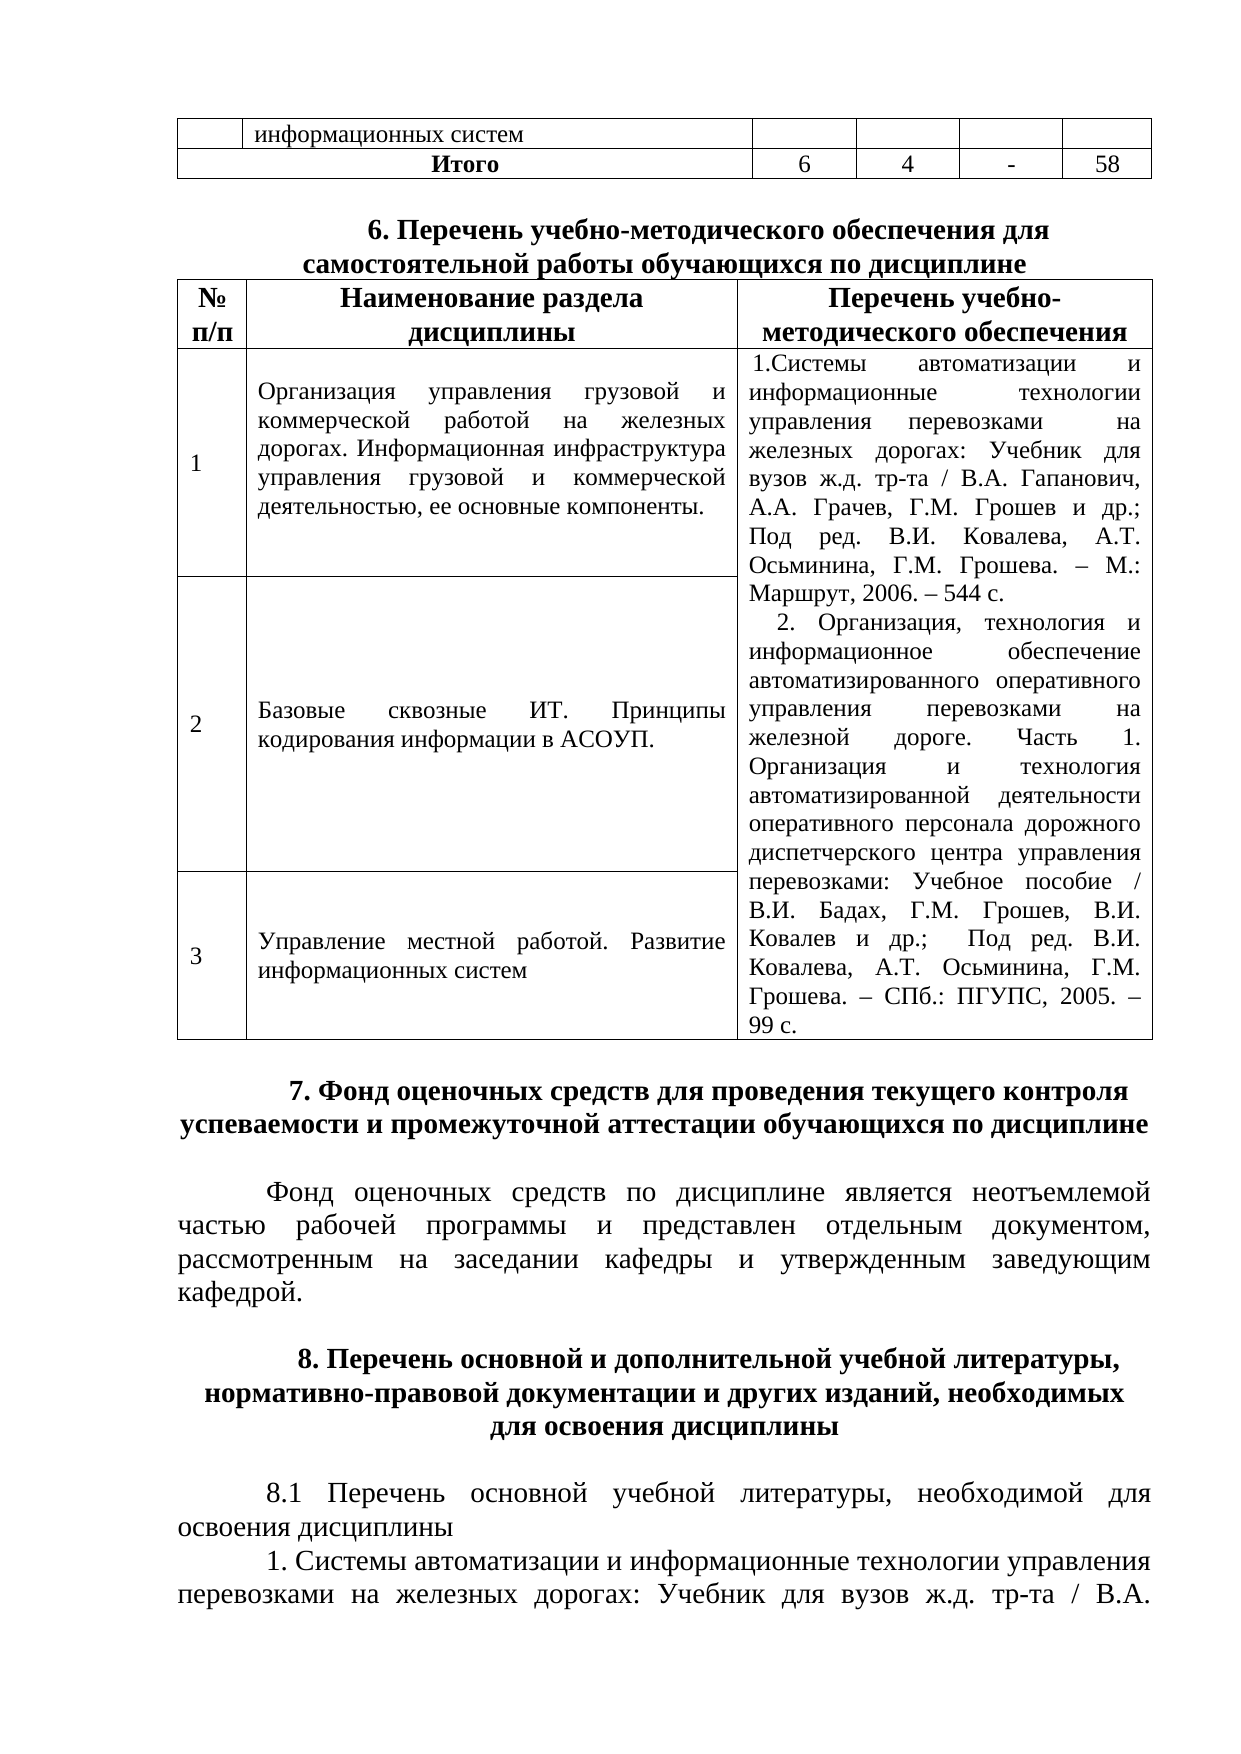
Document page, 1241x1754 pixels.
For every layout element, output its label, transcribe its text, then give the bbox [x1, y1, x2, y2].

table_cell 3 [178, 872, 246, 1038]
table_cell 28 [1063, 119, 1151, 148]
table_header Наименование раздела дисциплины [247, 280, 737, 347]
text 8.1 Перечень основной учебной литературы, необходимой для освоения дисциплины [177, 1476, 1152, 1543]
table_cell 1 [178, 349, 246, 576]
text 6. Перечень учебно-методического обеспечения для самостоятельной работы обучающихся по дисциплине [177, 212, 1152, 279]
table_cell Управление местной работой. Развитие информационных систем [247, 872, 737, 1038]
table_cell 2 [178, 577, 246, 871]
table_cell - [857, 119, 959, 148]
table_cell Итого [178, 149, 752, 178]
text 7. Фонд оценочных средств для проведения текущего контроля успеваемости и промежуточной аттестации обучающихся по дисциплине [177, 1073, 1152, 1140]
table_cell Базовые сквозные ИТ. Принципы кодирования информации в АСОУП. [247, 577, 737, 871]
table_cell 1.Системы автоматизации и информационные технологии управления перевозками на железных дорогах: Учебник для вузов ж.д. тр-та / В.А. Гапанович, А.А. Грачев, Г.М. Грошев и др.; Под ред. В.И. Ковалева, А.Т. Осьминина, Г.М. Грошева. – М.: Маршрут, 2006. – 544 с. 2. Организация, технология и информационное обеспечение автоматизированного оперативного управления перевозками на железной дороге. Часть 1. Организация и технология автоматизированной деятельности оперативного персонала дорожного диспетчерского центра управления перевозками: Учебное пособие / В.И. Бадах, Г.М. Грошев, В.И. Ковалев и др.; Под ред. В.И. Ковалева, А.Т. Осьминина, Г.М. Грошева. – СПб.: ПГУПС, 2005. – 99 с. [738, 349, 1152, 1038]
table_cell 6 [753, 149, 856, 178]
table_cell 3 [178, 119, 242, 148]
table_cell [243, 119, 752, 148]
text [177, 1543, 1152, 1610]
table_header Перечень учебно-методического обеспечения [738, 280, 1152, 347]
text Фонд оценочных средств по дисциплине является неотъемлемой частью рабочей программы и представлен отдельным документом, рассмотренным на заседании кафедры и утвержденным заведующим кафедрой. [177, 1174, 1152, 1308]
table_cell 4 [857, 149, 959, 178]
table_header № п/п [178, 280, 246, 347]
table_cell - [960, 119, 1062, 148]
text 8. Перечень основной и дополнительной учебной литературы, нормативно-правовой документации и других изданий, необходимых для освоения дисциплины [177, 1341, 1152, 1442]
table_cell 58 [1063, 149, 1151, 178]
table_cell - [960, 149, 1062, 178]
table_cell 1 [753, 119, 856, 148]
